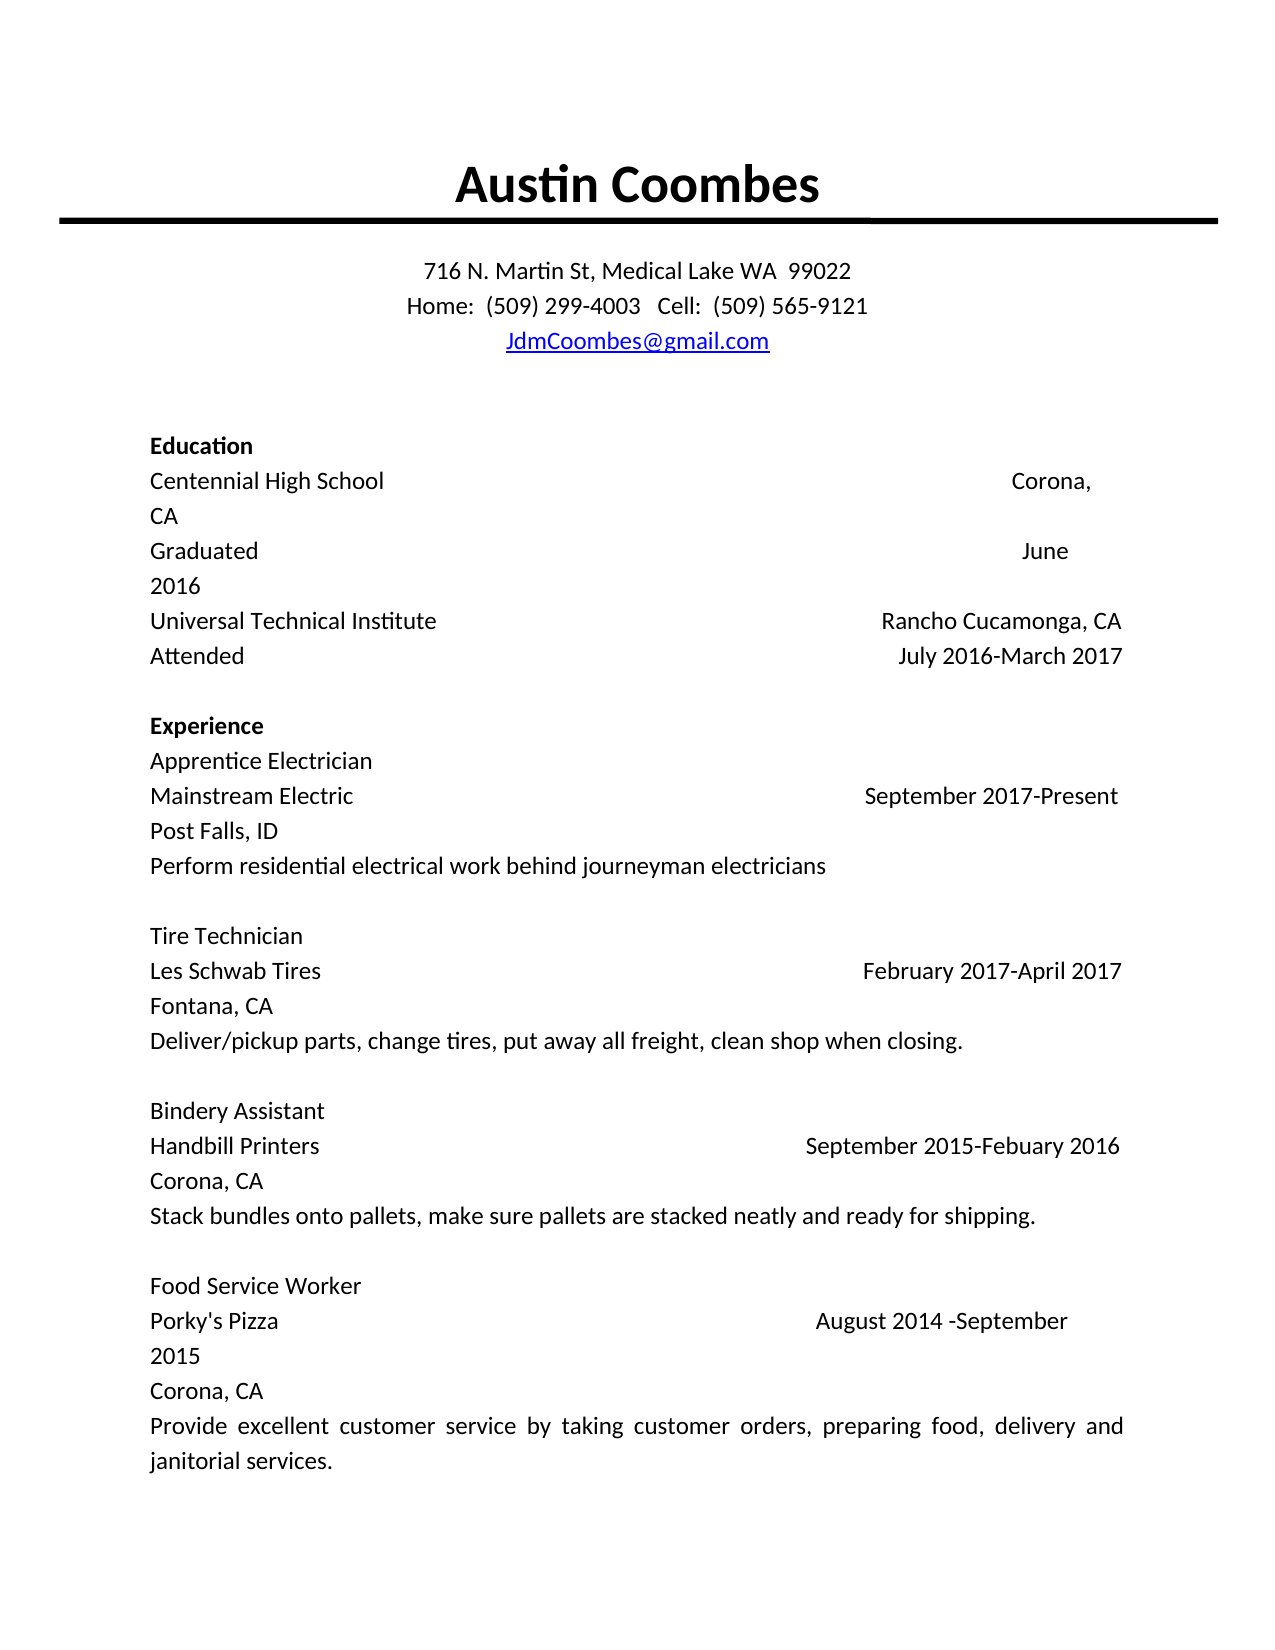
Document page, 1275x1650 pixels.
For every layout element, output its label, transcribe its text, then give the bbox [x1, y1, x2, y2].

text 716 N. Martin St, Medical Lake WA 99022 [150, 255, 1125, 286]
text Apprentice Electrician [150, 745, 1125, 776]
text Home: (509) 299-4003 Cell: (509) 565-9121 [150, 290, 1125, 321]
text Attended July 2016-March 2017 [150, 640, 1125, 671]
text JdmCoombes@gmail.com [150, 325, 1125, 356]
text Handbill Printers September 2015-Febuary 2016 [150, 1130, 1125, 1161]
text Education [150, 430, 1125, 461]
text Porky's Pizza August 2014 -September 2015 [150, 1305, 1125, 1371]
text Corona, CA [150, 1165, 1125, 1196]
text Tire Technician [150, 920, 1125, 951]
text Food Service Worker [150, 1270, 1125, 1301]
text Austin Coombes [150, 150, 1125, 216]
text Post Falls, ID [150, 815, 1125, 846]
text Centennial High School Corona, CA [150, 465, 1125, 531]
text Mainstream Electric September 2017-Present [150, 780, 1125, 811]
text Stack bundles onto pallets, make sure pallets are stacked neatly and ready for shipping. [150, 1200, 1125, 1231]
text Universal Technical Institute Rancho Cucamonga, CA [150, 605, 1125, 636]
text Corona, CA [150, 1375, 1125, 1406]
text Les Schwab Tires February 2017-April 2017 [150, 955, 1125, 986]
text Perform residential electrical work behind journeyman electricians [150, 850, 1125, 881]
text Fontana, CA [150, 990, 1125, 1021]
text Experience [150, 710, 1125, 741]
text Bindery Assistant [150, 1095, 1125, 1126]
text Provide excellent customer service by taking customer orders, preparing food, delivery and janitorial services. [150, 1410, 1125, 1476]
text Graduated June 2016 [150, 535, 1125, 601]
text Deliver/pickup parts, change tires, put away all freight, clean shop when closing. [150, 1025, 1125, 1056]
